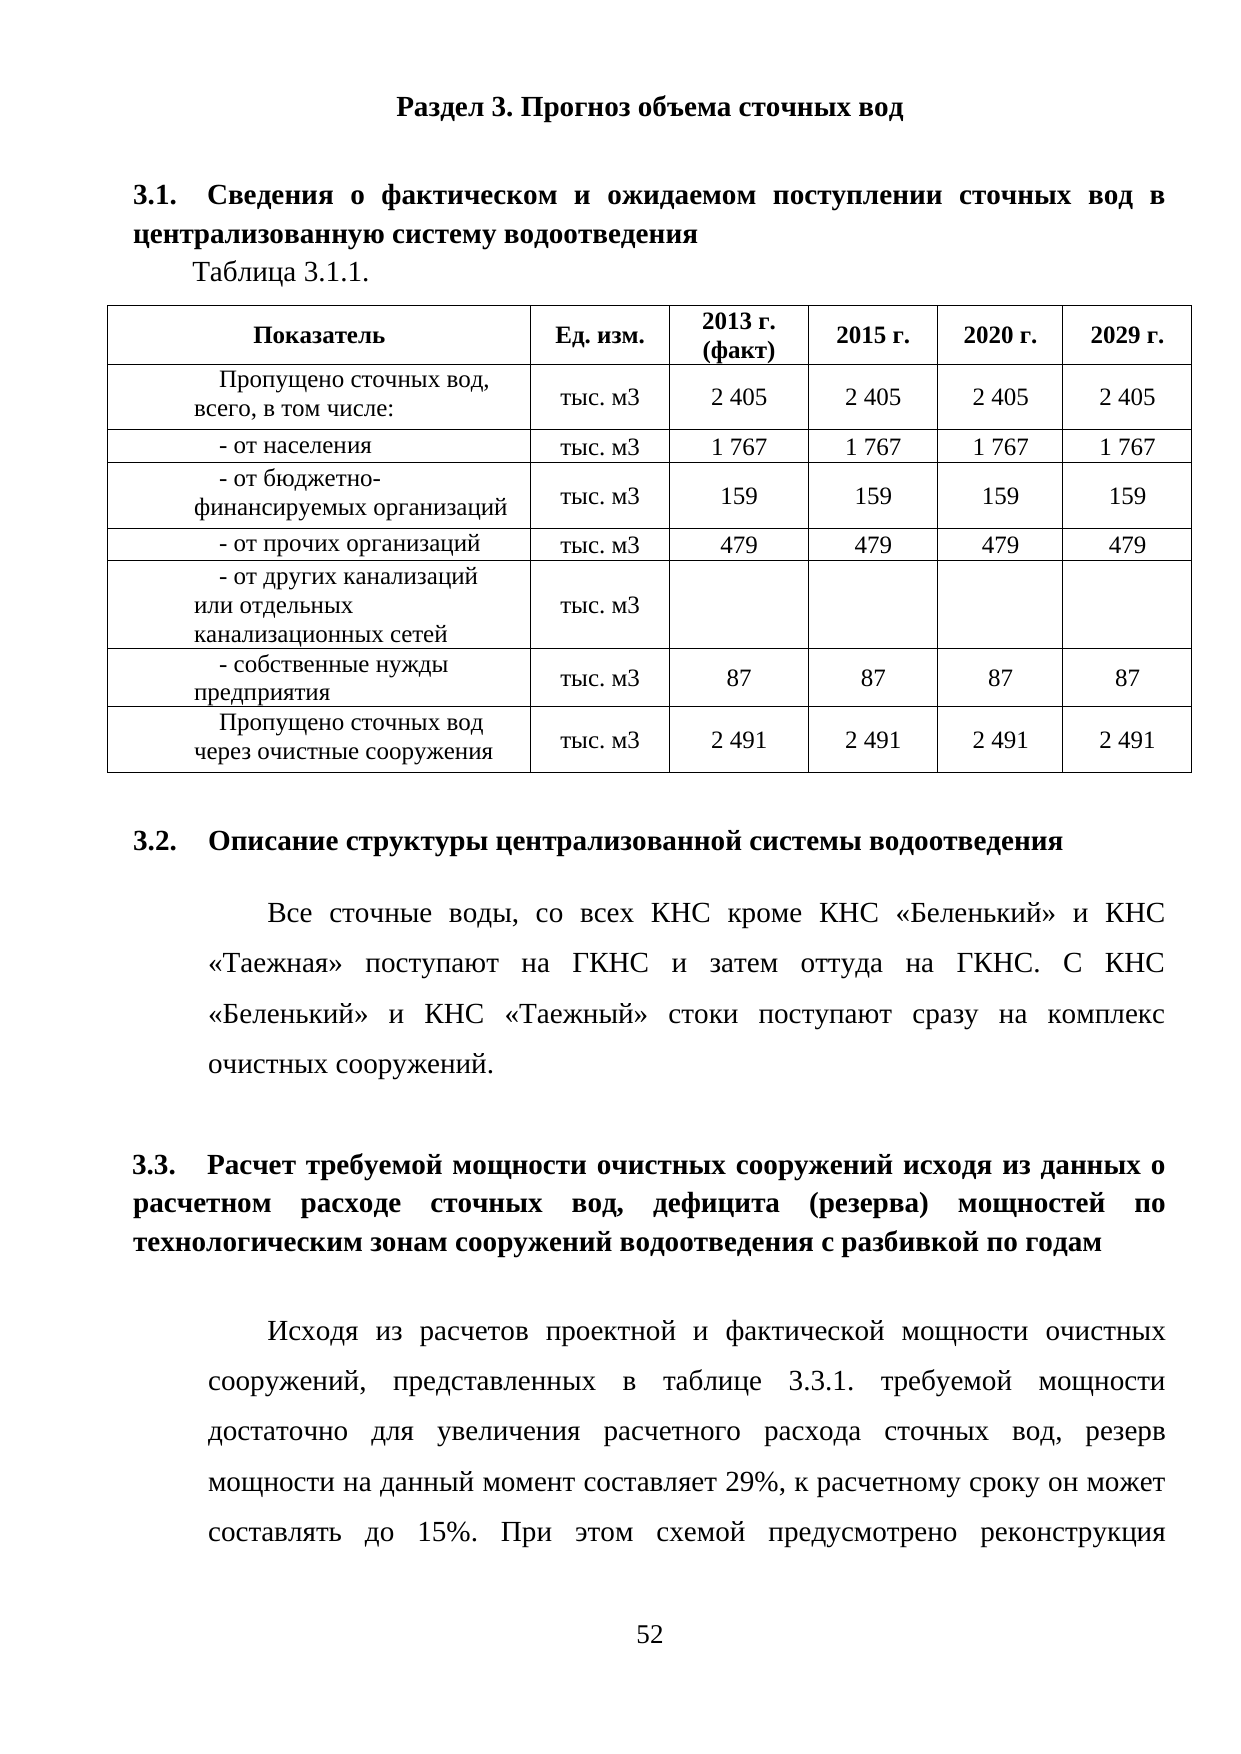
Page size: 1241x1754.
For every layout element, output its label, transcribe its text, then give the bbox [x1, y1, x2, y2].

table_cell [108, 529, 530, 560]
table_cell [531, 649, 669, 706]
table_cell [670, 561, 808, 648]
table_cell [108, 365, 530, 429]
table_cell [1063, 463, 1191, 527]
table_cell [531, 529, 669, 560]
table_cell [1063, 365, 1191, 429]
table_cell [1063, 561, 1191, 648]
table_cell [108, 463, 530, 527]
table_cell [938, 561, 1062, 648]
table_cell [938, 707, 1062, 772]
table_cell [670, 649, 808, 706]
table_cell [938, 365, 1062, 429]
text Таблица 3.1.1. [133, 254, 1166, 288]
list Расчет требуемой мощности очистных сооружений исходя из данных о расчетном расходе сточных вод, дефицита (резерва) мощностей по технологическим зонам сооружений водоотведения с разбивкой по годам [132, 1147, 1166, 1257]
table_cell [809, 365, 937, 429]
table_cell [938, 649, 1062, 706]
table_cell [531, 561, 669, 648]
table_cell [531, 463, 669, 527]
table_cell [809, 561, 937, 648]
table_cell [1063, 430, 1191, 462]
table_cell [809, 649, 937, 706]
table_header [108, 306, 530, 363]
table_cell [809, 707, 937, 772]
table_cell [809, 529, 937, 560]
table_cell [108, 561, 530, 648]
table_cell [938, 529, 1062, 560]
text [208, 1313, 1166, 1547]
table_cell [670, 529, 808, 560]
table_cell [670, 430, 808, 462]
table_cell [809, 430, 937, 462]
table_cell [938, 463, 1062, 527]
list Описание структуры централизованной системы водоотведения [133, 823, 1166, 857]
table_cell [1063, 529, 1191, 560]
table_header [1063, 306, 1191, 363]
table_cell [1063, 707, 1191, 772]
list Сведения о фактическом и ожидаемом поступлении сточных вод в централизованную систему водоотведения [133, 177, 1166, 249]
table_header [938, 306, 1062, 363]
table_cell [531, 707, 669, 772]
list Раздел 3. Прогноз объема сточных вод [133, 89, 1166, 122]
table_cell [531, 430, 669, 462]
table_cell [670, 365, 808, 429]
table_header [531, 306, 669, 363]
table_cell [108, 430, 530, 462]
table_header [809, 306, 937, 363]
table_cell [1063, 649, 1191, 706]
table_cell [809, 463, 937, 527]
text Все сточные воды, со всех КНС кроме КНС «Беленький» и КНС «Таежная» поступают на ГКНС и затем оттуда на ГКНС. С КНС «Беленький» и КНС «Таежный» стоки поступают сразу на комплекс очистных сооружений. [208, 895, 1166, 1080]
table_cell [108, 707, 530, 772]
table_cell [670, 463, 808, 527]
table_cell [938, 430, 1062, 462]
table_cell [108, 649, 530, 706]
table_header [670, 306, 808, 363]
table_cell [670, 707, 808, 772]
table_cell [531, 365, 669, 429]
